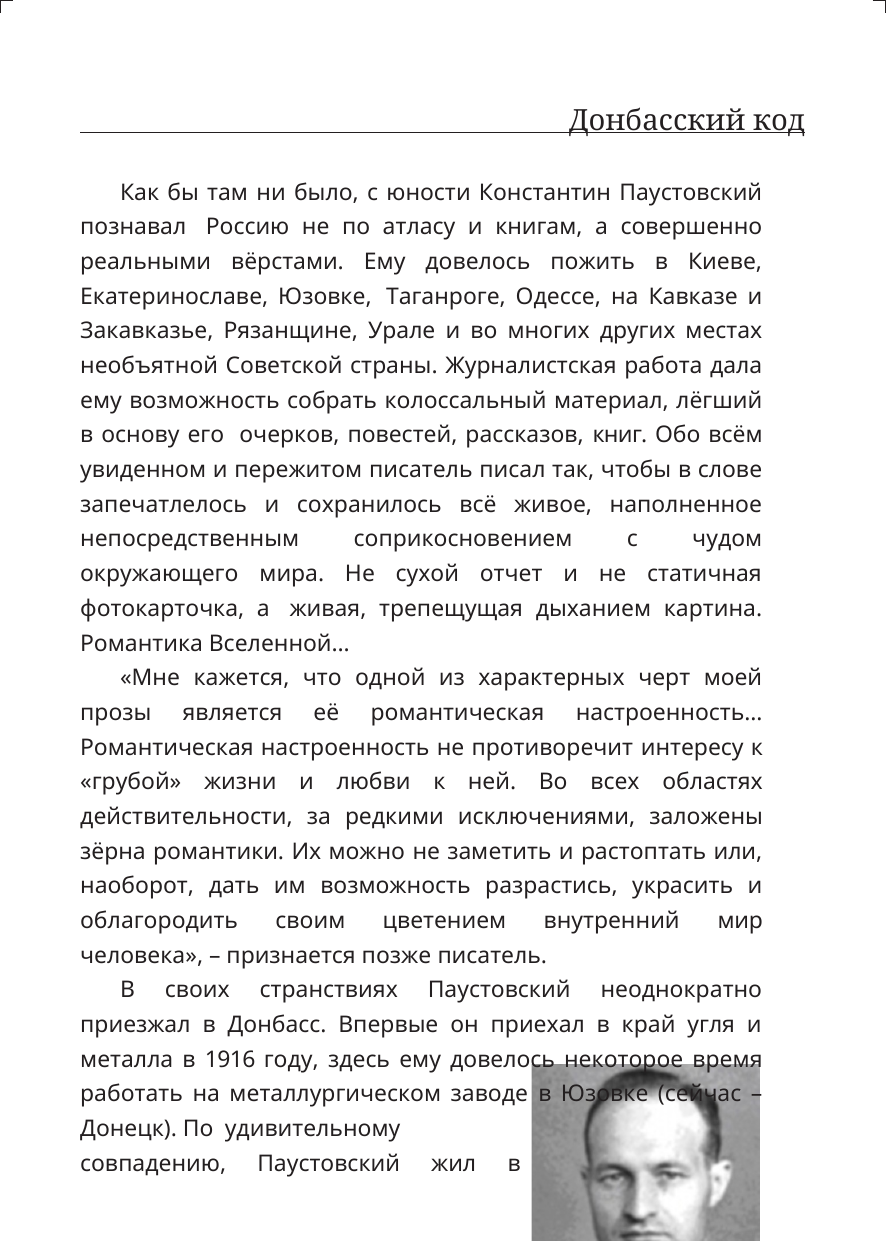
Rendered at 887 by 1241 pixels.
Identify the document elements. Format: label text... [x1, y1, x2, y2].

subtitle Донбасский код [80, 99, 820, 138]
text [80, 1147, 521, 1178]
text Как бы там ни было, с юности Константин Паустовский познавал Россию не по атласу и книгам, а совершенно реальными вёрстами. Ему довелось пожить в Киеве, Екатеринославе, Юзовке, Таганроге, Одессе, на Кавказе и Закавказье, Рязанщине, Урале и во многих других местах необъятной Советской страны. Журналистская работа дала ему возможность собрать колоссальный материал, лёгший в основу его очерков, повестей, рассказов, книг. Обо всём увиденном и пережитом писатель писал так, чтобы в слове запечатлелось и сохранилось всё живое, наполненное непосредственным соприкосновением с чудом окружающего мира. Не сухой отчет и не статичная фотокарточка, а живая, трепещущая дыханием картина. Романтика Вселенной… [80, 176, 763, 658]
text «Мне кажется, что одной из характерных черт моей прозы является её романтическая настроенность… Романтическая настроенность не противоречит интересу к «грубой» жизни и любви к ней. Во всех областях действительности, за редкими исключениями, заложены зёрна романтики. Их можно не заметить и растоптать или, наоборот, дать им возможность разрастись, украсить и облагородить своим цветением внутренний мир человека», – признается позже писатель. [80, 661, 763, 970]
text В своих странствиях Паустовский неоднократно приезжал в Донбасс. Впервые он приехал в край угля и металла в 1916 году, здесь ему довелось некоторое время работать на металлургическом заводе в Юзовке (сейчас – Донецк). По удивительному [80, 973, 763, 1143]
picture [531, 1143, 760, 1241]
